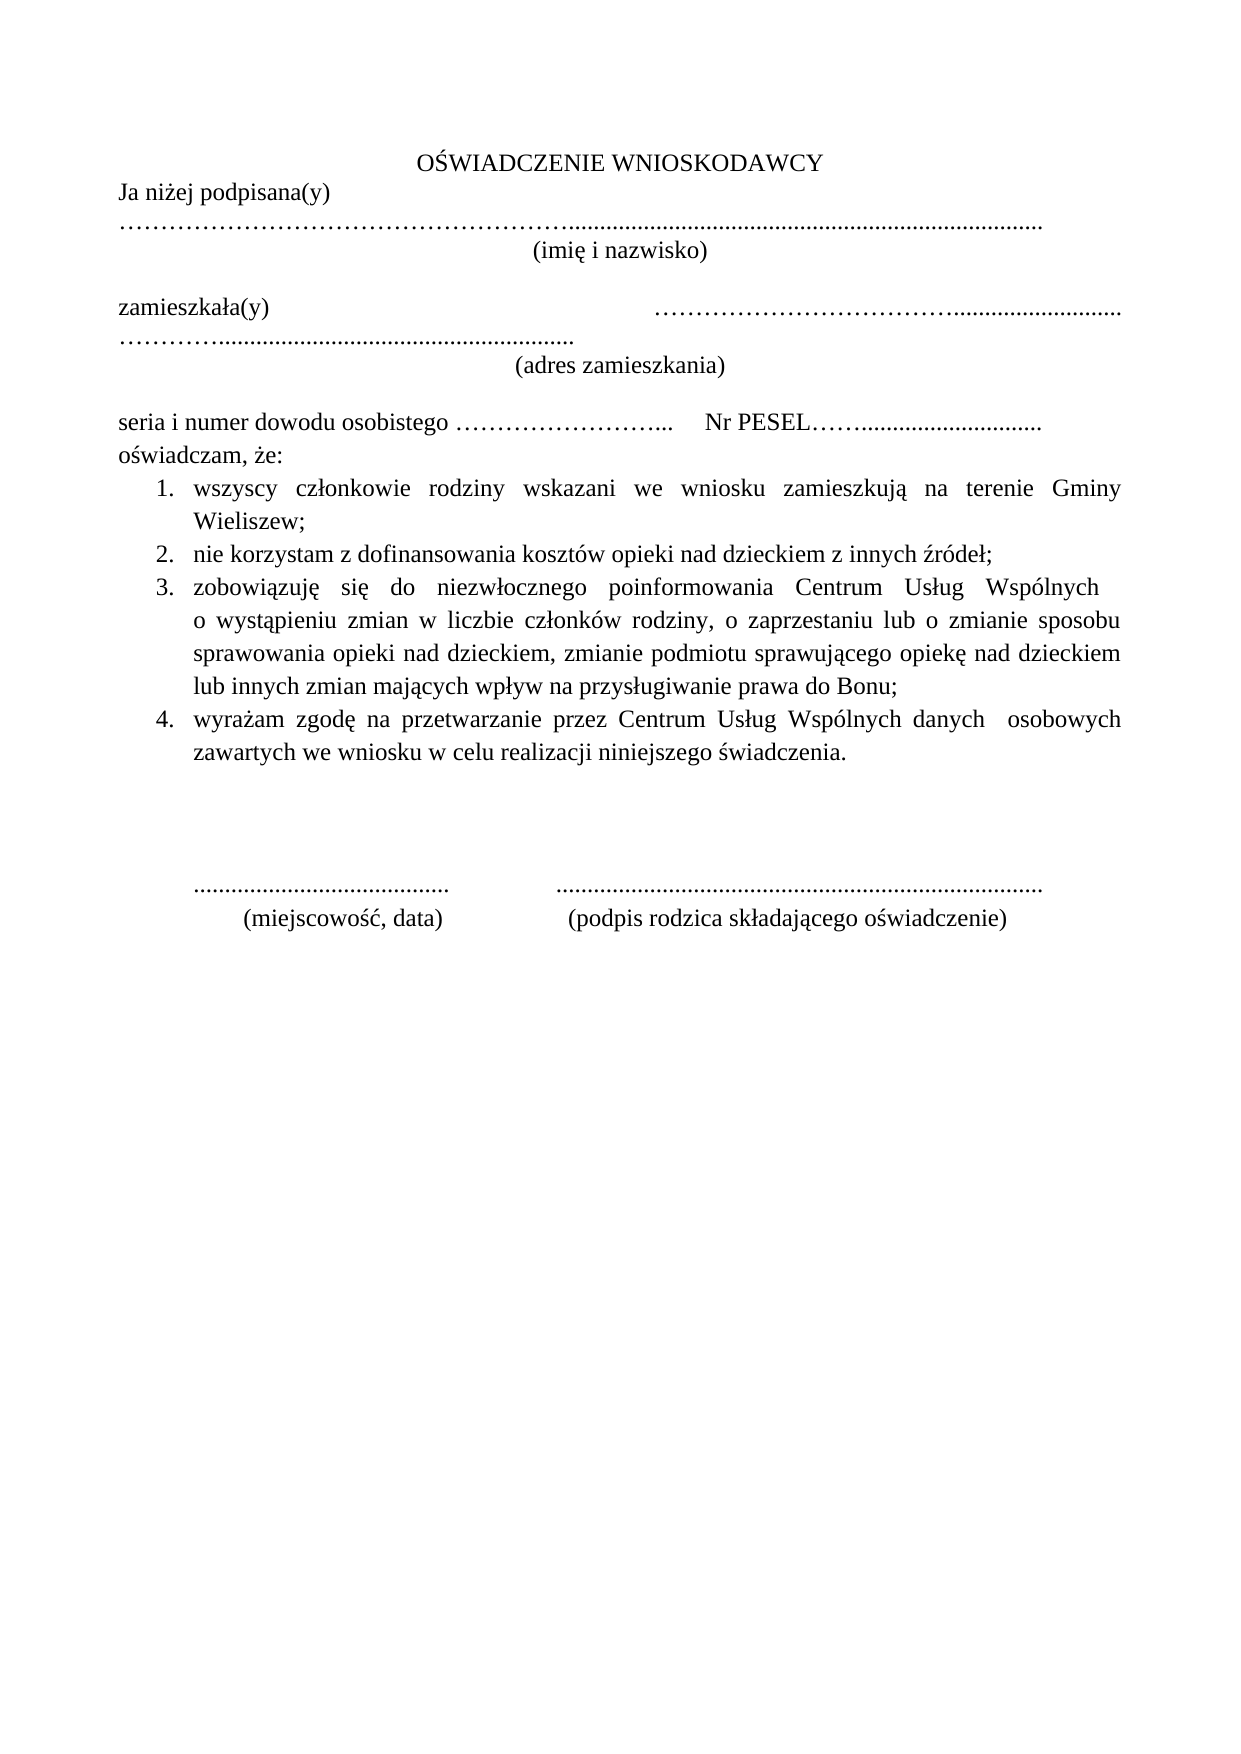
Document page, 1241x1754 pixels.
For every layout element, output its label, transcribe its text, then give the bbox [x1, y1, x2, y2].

list wszyscy członkowie rodziny wskazani we wniosku zamieszkują na terenie Gminy Wieliszew; [156, 473, 1122, 535]
text (adres zamieszkania) [118, 350, 1122, 378]
list wyrażam zgodę na przetwarzanie przez Centrum Usług Wspólnych danych osobowych zawartych we wniosku w celu realizacji niniejszego świadczenia. [156, 704, 1122, 766]
text (imię i nazwisko) [118, 235, 1122, 263]
text zamieszkała(y) ………………………………...........................…………......................................................... [118, 292, 1122, 350]
list (miejscowość, data) (podpis rodzica składającego oświadczenie) [193, 903, 1122, 931]
list ......................................... .............................................................................. [193, 869, 1122, 898]
text seria i numer dowodu osobistego ……………………... Nr PESEL……............................. oświadczam, że: [118, 407, 1122, 469]
text OŚWIADCZENIE WNIOSKODAWCY [118, 148, 1122, 177]
list zobowiązuję się do niezwłocznego poinformowania Centrum Usług Wspólnych o wystąpieniu zmian w liczbie członków rodziny, o zaprzestaniu lub o zmianie sposobu sprawowania opieki nad dzieckiem, zmianie podmiotu sprawującego opiekę nad dzieckiem lub innych zmian mających wpływ na przysługiwanie prawa do Bonu; [156, 572, 1122, 700]
text Ja niżej podpisana(y) ………………………………………………............................................................................ [118, 177, 1122, 235]
list nie korzystam z dofinansowania kosztów opieki nad dzieckiem z innych źródeł; [156, 539, 1122, 568]
